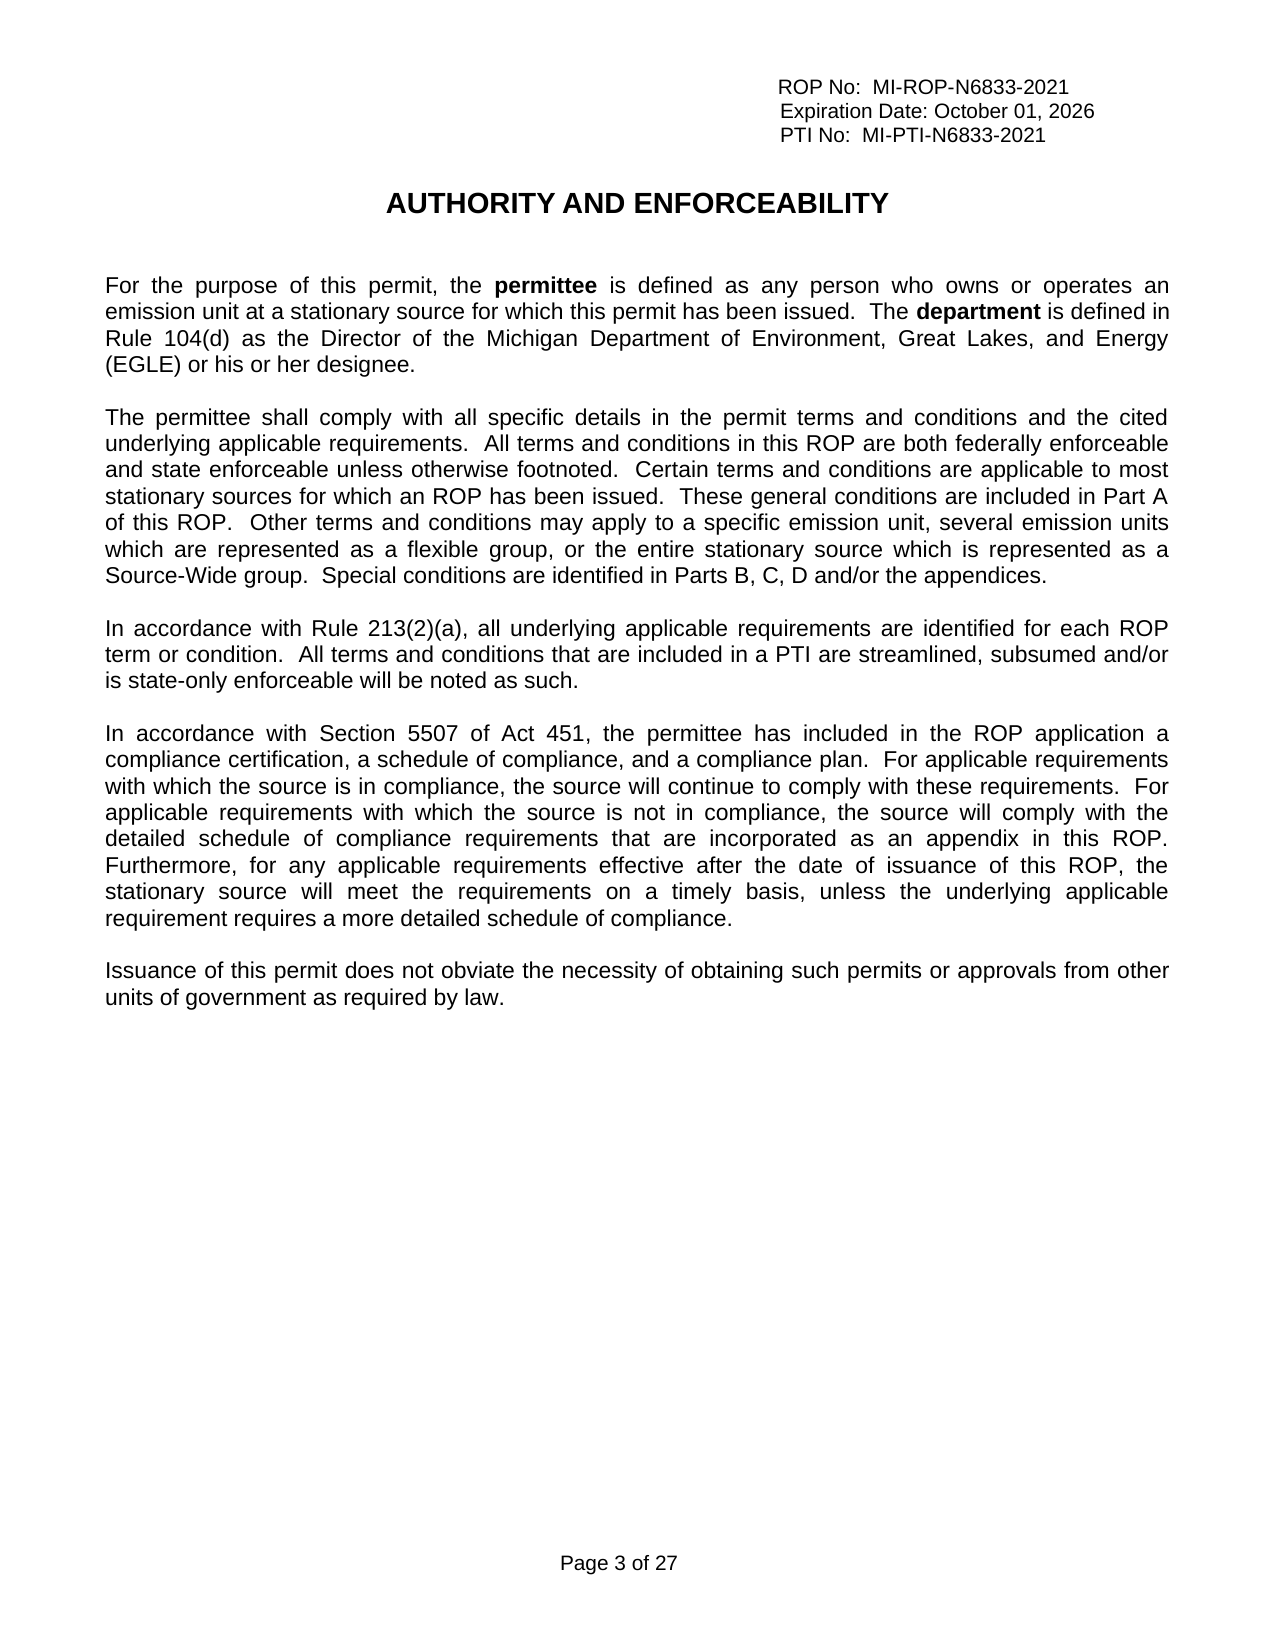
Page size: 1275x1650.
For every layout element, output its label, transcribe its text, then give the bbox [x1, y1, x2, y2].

text In accordance with Section 5507 of Act 451, the permittee has included in the ROP application a compliance certification, a schedule of compliance, and a compliance plan. For applicable requirements with which the source is in compliance, the source will continue to comply with these requirements. For applicable requirements with which the source is not in compliance, the source will comply with the detailed schedule of compliance requirements that are incorporated as an appendix in this ROP. Furthermore, for any applicable requirements effective after the date of issuance of this ROP, the stationary source will meet the requirements on a timely basis, unless the underlying applicable requirement requires a more detailed schedule of compliance. [105, 720, 1170, 931]
text Issuance of this permit does not obviate the necessity of obtaining such permits or approvals from other units of government as required by law. [105, 957, 1170, 1010]
text The permittee shall comply with all specific details in the permit terms and conditions and the cited underlying applicable requirements. All terms and conditions in this ROP are both federally enforceable and state enforceable unless otherwise footnoted. Certain terms and conditions are applicable to most stationary sources for which an ROP has been issued. These general conditions are included in Part A of this ROP. Other terms and conditions may apply to a specific emission unit, several emission units which are represented as a flexible group, or the entire stationary source which is represented as a Source-Wide group. Special conditions are identified in Parts B, C, D and/or the appendices. [105, 404, 1170, 588]
text For the purpose of this permit, the permittee is defined as any person who owns or operates an emission unit at a stationary source for which this permit has been issued. The department is defined in Rule 104(d) as the Director of the Michigan Department of Environment, Great Lakes, and Energy (EGLE) or his or her designee. [105, 272, 1170, 377]
text In accordance with Rule 213(2)(a), all underlying applicable requirements are identified for each ROP term or condition. All terms and conditions that are included in a PTI are streamlined, subsumed and/or is state-only enforceable will be noted as such. [105, 614, 1170, 694]
subtitle AUTHORITY AND ENFORCEABILITY [105, 186, 1170, 219]
